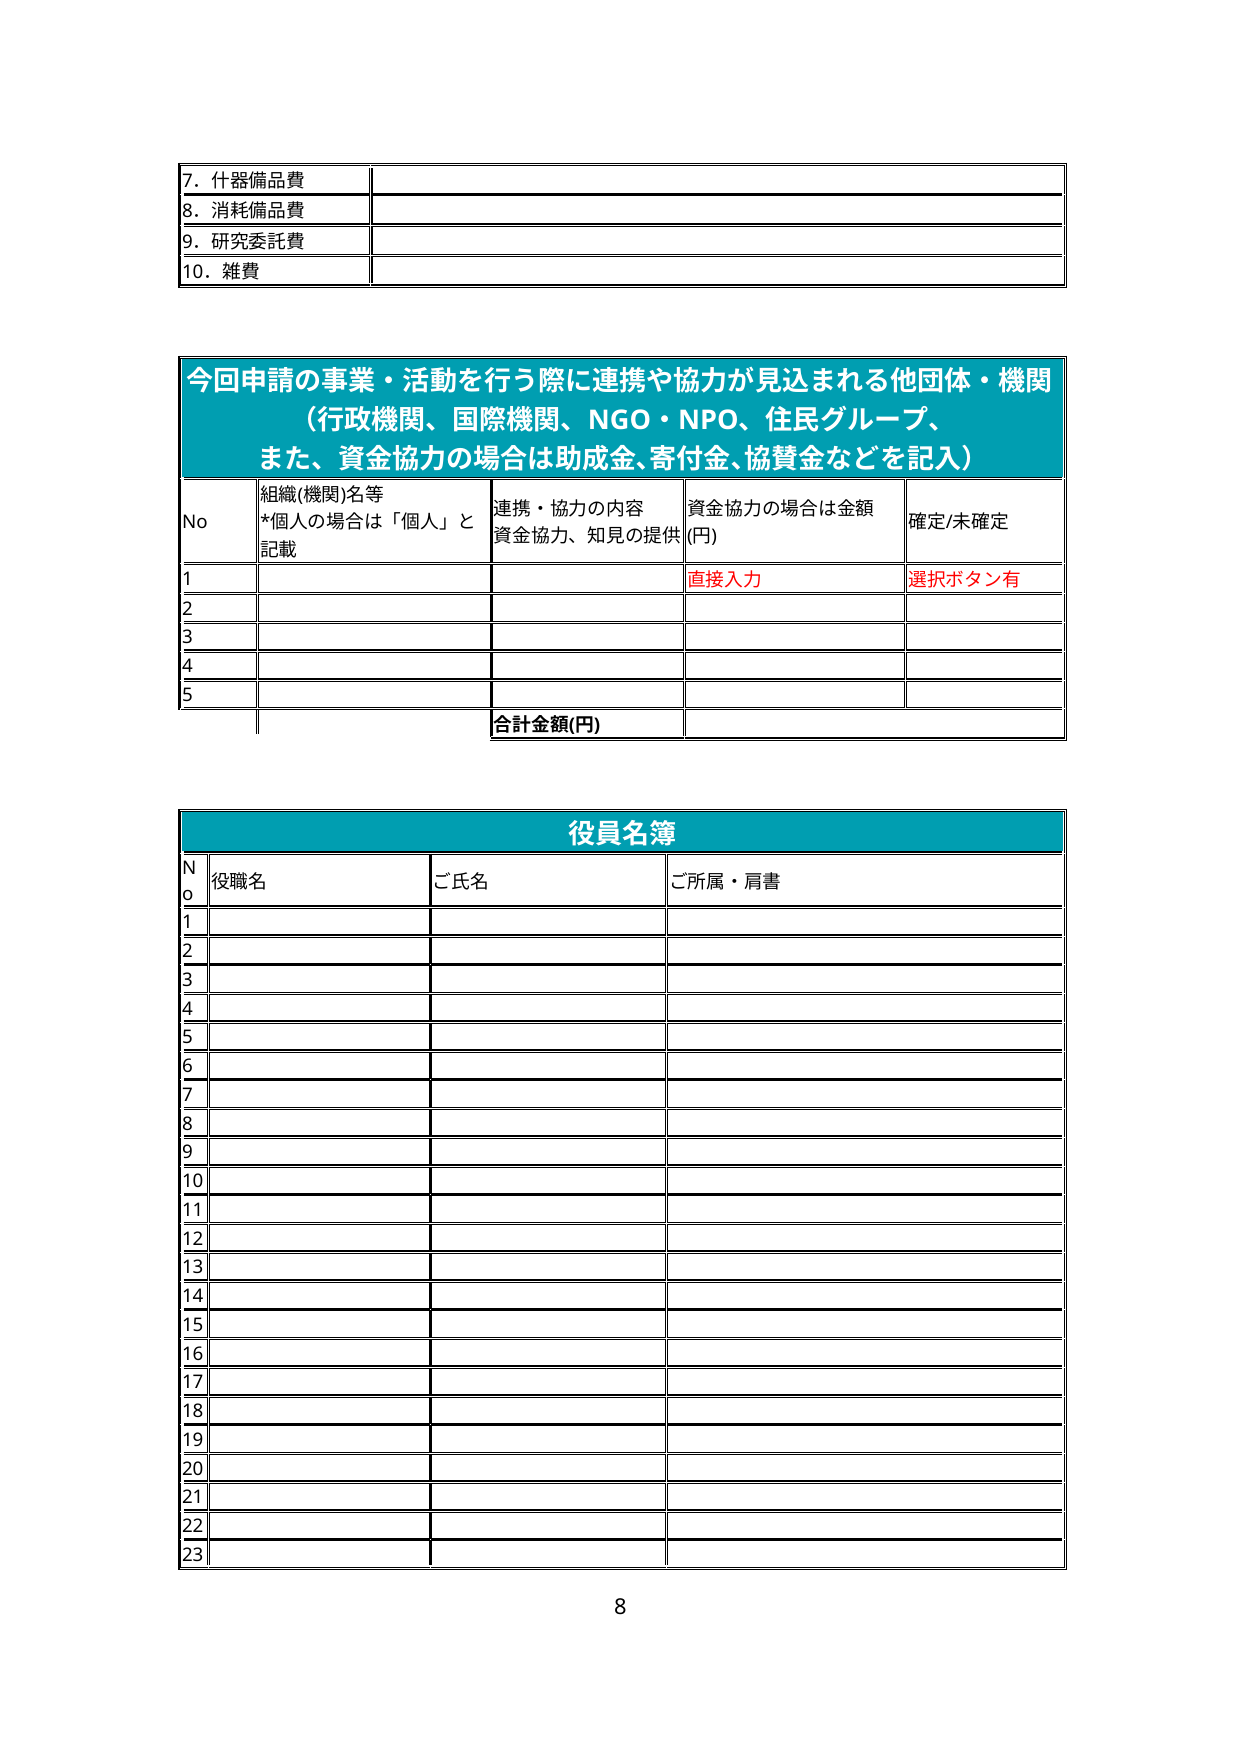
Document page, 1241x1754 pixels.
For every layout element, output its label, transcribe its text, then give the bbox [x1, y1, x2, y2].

table_cell [210, 1513, 429, 1538]
table_cell 1 [181, 561, 256, 592]
table_cell ご氏名 [432, 855, 665, 905]
table_cell [432, 1311, 665, 1337]
table_cell [210, 1024, 429, 1049]
table_cell [988, 1423, 1065, 1452]
table_cell [210, 1139, 429, 1164]
table_cell [668, 1196, 988, 1222]
table_cell [686, 595, 904, 621]
table_cell [988, 905, 1064, 934]
table_cell [668, 1369, 988, 1394]
table_cell [258, 710, 490, 737]
table_cell [432, 1340, 665, 1365]
table_cell [988, 1222, 1065, 1250]
table_cell [210, 1254, 429, 1279]
table_cell [432, 938, 665, 963]
table_cell [988, 851, 1064, 905]
table_cell 21 [181, 1480, 207, 1509]
table_cell 10．雑費 [180, 254, 371, 284]
table_cell 1 [181, 905, 207, 934]
table_cell [210, 1398, 429, 1423]
table_cell [668, 1110, 988, 1135]
table_cell [668, 909, 988, 934]
table_cell 12 [180, 1222, 208, 1250]
table_cell 11 [180, 1193, 207, 1222]
table_cell No [181, 851, 207, 905]
table_cell No [180, 477, 257, 561]
table_cell [668, 938, 988, 963]
table_cell 3 [180, 963, 207, 992]
table_cell [668, 1340, 988, 1365]
table_cell [686, 624, 904, 649]
table_cell [432, 1398, 665, 1423]
table_cell [668, 1139, 988, 1164]
table_cell [988, 1394, 1064, 1423]
table_cell 18 [181, 1394, 207, 1423]
table_cell 組織(機関)名等 *個人の場合は「個人」と記載 [259, 480, 490, 561]
table_cell [988, 1337, 1065, 1365]
table_cell [988, 1538, 1065, 1567]
table_cell [988, 1049, 1064, 1078]
table_cell [432, 1455, 665, 1480]
table_cell [988, 1279, 1064, 1308]
table_cell 10 [181, 1164, 207, 1193]
table_cell [988, 1365, 1064, 1394]
table_cell [988, 1020, 1064, 1049]
table_cell [209, 1541, 430, 1567]
table_cell [668, 1484, 988, 1509]
table_cell 13 [181, 1250, 207, 1279]
table_cell [668, 1168, 988, 1193]
table_cell [906, 621, 1065, 649]
table_cell [668, 1254, 988, 1279]
table_cell [907, 649, 1064, 678]
table_cell [432, 1196, 665, 1222]
table_cell [988, 1164, 1064, 1193]
table_cell 7．什器備品費 [181, 164, 371, 193]
table_cell [210, 995, 429, 1020]
table_cell 4 [181, 649, 256, 678]
table_cell [493, 653, 683, 678]
table_cell [432, 1369, 665, 1394]
table_cell [210, 1168, 429, 1193]
table_cell [432, 1081, 665, 1107]
table_cell 6 [181, 1049, 207, 1078]
table_cell [210, 1081, 429, 1107]
table_cell 7 [180, 1078, 207, 1107]
table_cell [259, 624, 490, 649]
table_cell [259, 653, 490, 678]
table_cell [432, 1254, 665, 1279]
table_cell [988, 1250, 1064, 1279]
table_cell [432, 1283, 665, 1308]
table_cell [988, 1078, 1065, 1107]
table_cell 22 [181, 1509, 207, 1538]
table_cell [493, 565, 683, 592]
table_cell 17 [181, 1365, 207, 1394]
table_cell [432, 1168, 665, 1193]
table_cell [210, 966, 429, 992]
table_cell [493, 682, 683, 707]
table_cell 20 [180, 1452, 208, 1480]
table_cell 資金協力の場合は金額(円) [686, 480, 904, 561]
table_cell [988, 992, 1065, 1020]
table_cell 14 [181, 1279, 207, 1308]
table_cell [906, 592, 1065, 621]
table_cell [432, 1110, 665, 1135]
table_cell 19 [180, 1423, 207, 1452]
table_cell [432, 966, 665, 992]
table_cell [210, 909, 429, 934]
table_cell 16 [180, 1337, 208, 1365]
table_cell [668, 1283, 988, 1308]
table_cell [668, 1426, 988, 1452]
table_cell [210, 1426, 429, 1452]
table_cell [432, 995, 665, 1020]
table_cell [180, 707, 257, 737]
table_cell [988, 1107, 1065, 1135]
table_cell [210, 1311, 429, 1337]
table_cell [432, 1484, 665, 1509]
table_cell [685, 707, 1065, 737]
table_cell [259, 565, 490, 592]
table_cell [210, 1196, 429, 1222]
table_cell 9．研究委託費 [181, 223, 369, 254]
table_cell [668, 1225, 988, 1250]
table_cell [988, 934, 1064, 963]
table_cell 4 [180, 992, 208, 1020]
table_cell [988, 1308, 1065, 1337]
table_cell 9 [181, 1135, 207, 1164]
table_cell [686, 653, 904, 678]
table_cell [373, 223, 1064, 254]
table_cell 15 [180, 1308, 207, 1337]
table_cell [668, 1081, 988, 1107]
table_cell [210, 1455, 429, 1480]
table_cell [907, 678, 1064, 707]
table_cell [668, 966, 988, 992]
table_cell 確定/未確定 [906, 477, 1065, 561]
table_cell 選択ボタン有 [907, 561, 1064, 592]
table_cell [493, 595, 683, 621]
table_cell [432, 1225, 665, 1250]
table_cell 2 [181, 934, 207, 963]
table_cell ご所属・肩書 [668, 855, 988, 905]
table_cell [210, 1484, 429, 1509]
table_cell [432, 1426, 665, 1452]
table_cell [988, 1452, 1065, 1480]
table_cell [988, 963, 1065, 992]
table_cell [373, 193, 1065, 223]
table_cell 合計金額(円) [491, 710, 684, 737]
table_cell [668, 1398, 988, 1423]
table_cell [210, 1340, 429, 1365]
table_cell 5 [181, 1020, 207, 1049]
table_cell 23 [180, 1538, 208, 1567]
table_cell 8．消耗備品費 [180, 193, 369, 223]
table_cell [210, 938, 429, 963]
table_cell [686, 682, 904, 707]
table_cell [432, 1139, 665, 1164]
table_cell [988, 1509, 1064, 1538]
table_cell 8 [180, 1107, 208, 1135]
table_cell 直接入力 [686, 565, 904, 592]
table_cell [668, 1455, 988, 1480]
table_cell [668, 1053, 988, 1078]
table_cell 5 [181, 678, 256, 707]
table_cell [210, 1283, 429, 1308]
table_cell [432, 1024, 665, 1049]
table_cell [210, 1053, 429, 1078]
table_cell [210, 1225, 429, 1250]
table_cell 役職名 [210, 855, 429, 905]
table_cell [371, 254, 1065, 284]
table_cell [430, 1541, 667, 1567]
table_cell [432, 1053, 665, 1078]
table_cell [668, 995, 988, 1020]
table_cell 3 [180, 621, 257, 649]
table_cell [493, 624, 683, 649]
table_cell [988, 1193, 1065, 1222]
table_cell [432, 909, 665, 934]
table_cell [210, 1110, 429, 1135]
table_cell [668, 1513, 988, 1538]
table_cell [259, 682, 490, 707]
table_cell 2 [180, 592, 257, 621]
table_cell [668, 1024, 988, 1049]
table_cell [210, 1369, 429, 1394]
table_cell [668, 1311, 988, 1337]
table_cell 連携・協力の内容 資金協力、知見の提供 [493, 480, 683, 561]
table_cell [988, 1135, 1064, 1164]
table_cell [259, 595, 490, 621]
table_cell [371, 166, 1064, 193]
table_cell [988, 1480, 1064, 1509]
table_cell [667, 1541, 988, 1567]
table_cell [432, 1513, 665, 1538]
